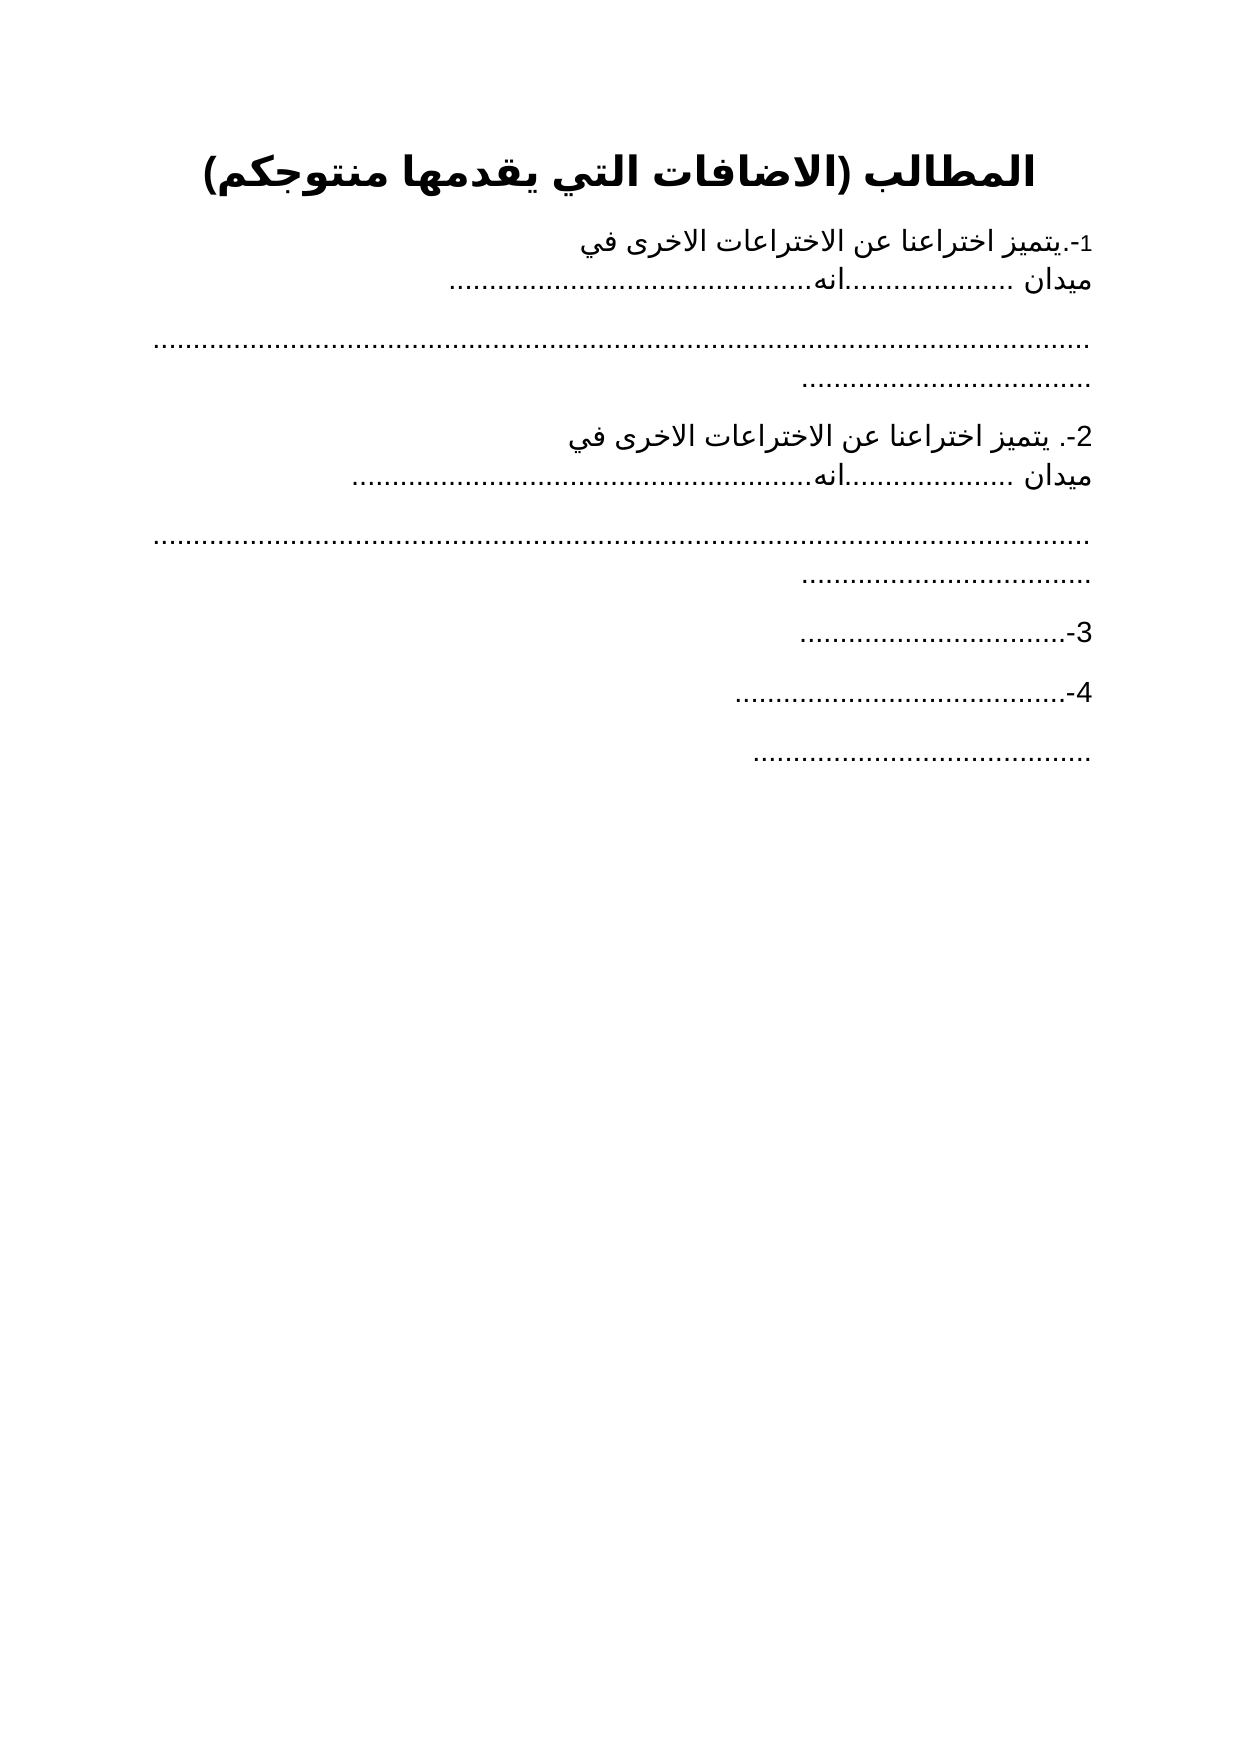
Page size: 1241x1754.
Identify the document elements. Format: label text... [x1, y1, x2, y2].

text المطالب (الاضافات التي يقدمها منتوجكم) [148, 148, 1093, 196]
text .......................................... [148, 734, 1093, 767]
text 3-................................. [148, 615, 1093, 649]
text 4-......................................... [148, 674, 1093, 708]
text 2-. يتميز اختراعنا عن الاختراعات الاخرى في ميدان .....................انه......................................................... [148, 419, 1093, 491]
text ........................................................................................................................................................ [148, 517, 1093, 589]
text 1-.يتميز اختراعنا عن الاختراعات الاخرى في ميدان .....................انه............................................. [148, 223, 1093, 296]
text ........................................................................................................................................................ [148, 321, 1093, 393]
